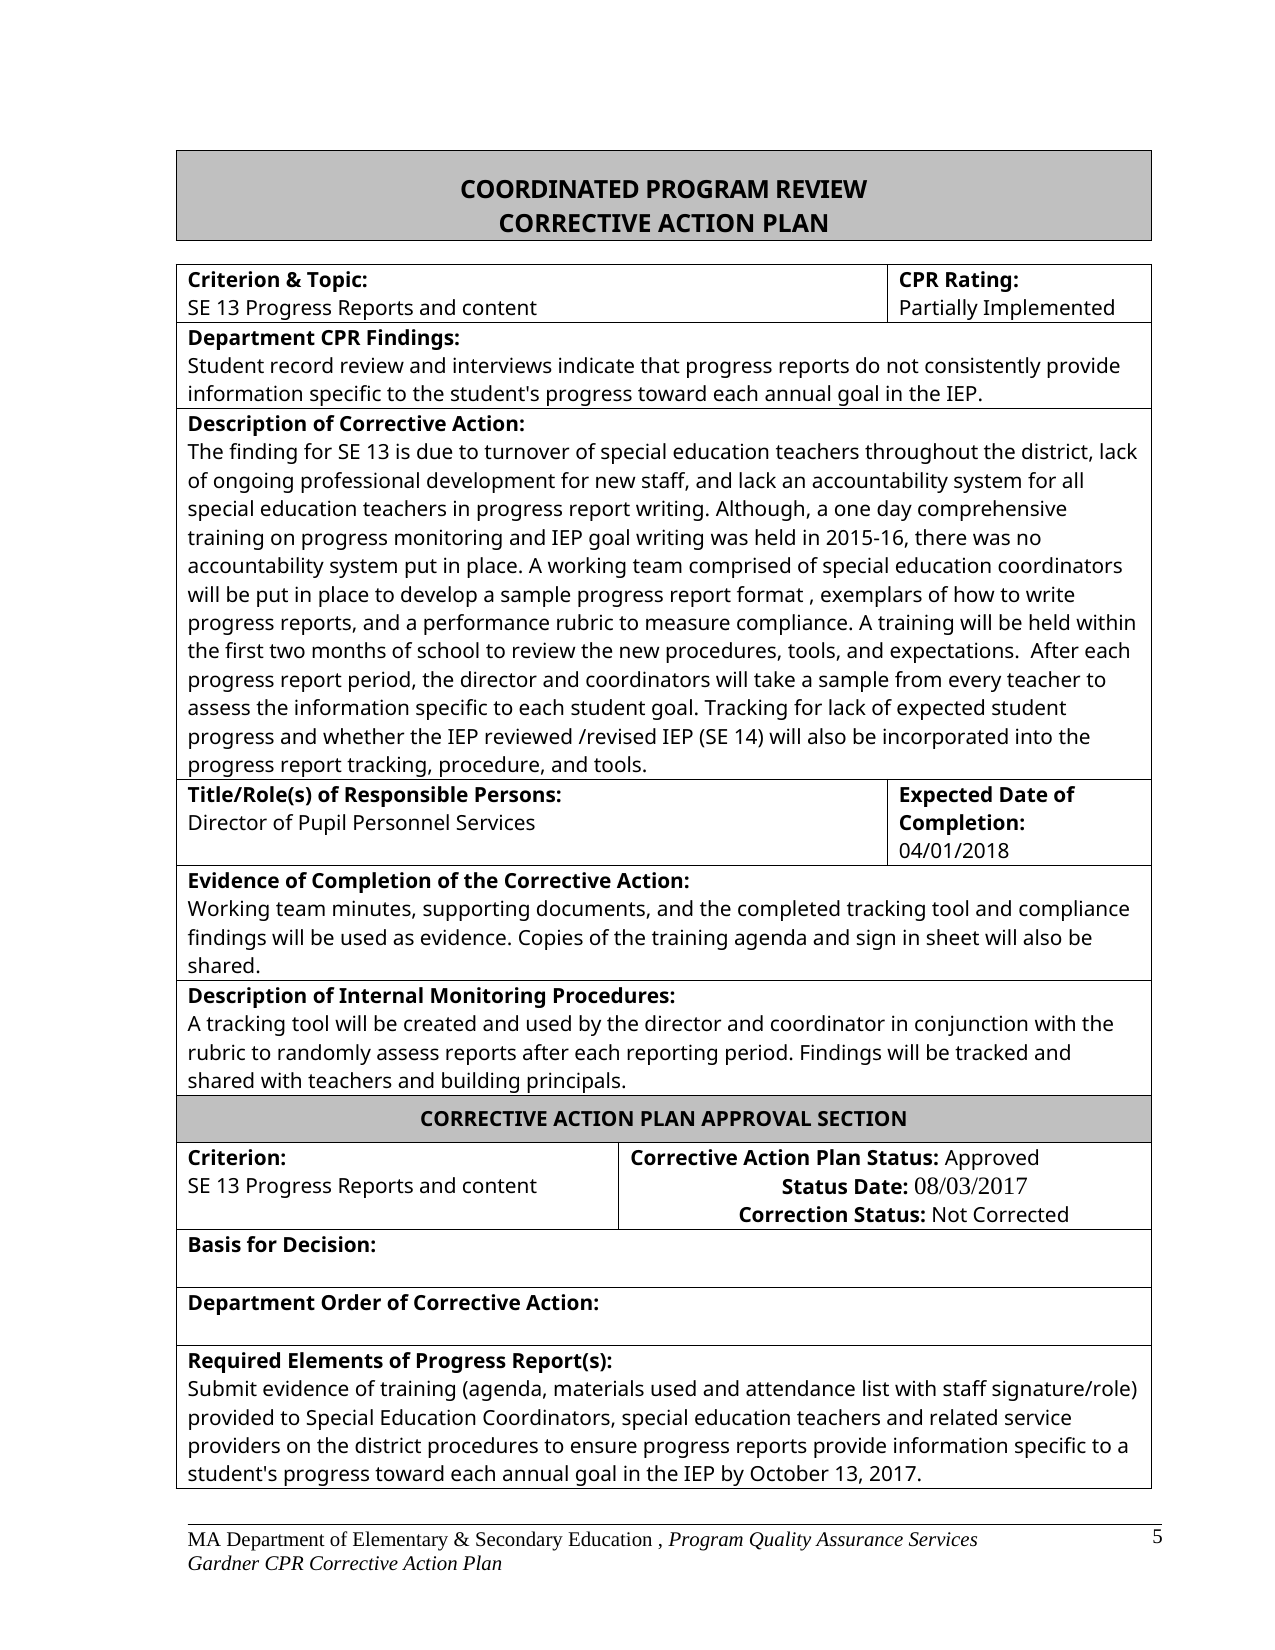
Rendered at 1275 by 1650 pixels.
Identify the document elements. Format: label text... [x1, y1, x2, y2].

table_cell Department CPR Findings: Student record review and interviews indicate that progress reports do not consistently provide information specific to the student's progress toward each annual goal in the IEP. [177, 323, 1151, 408]
table_cell Title/Role(s) of Responsible Persons: Director of Pupil Personnel Services [177, 780, 887, 865]
table_header COORDINATED PROGRAM REVIEW CORRECTIVE ACTION PLAN [177, 151, 1151, 240]
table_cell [177, 1346, 1151, 1488]
table_cell Expected Date of Completion: 04/01/2018 [888, 780, 1151, 865]
table_cell Basis for Decision: [177, 1230, 1151, 1287]
table_cell Evidence of Completion of the Corrective Action: Working team minutes, supporting documents, and the completed tracking tool and compliance findings will be used as evidence. Copies of the training agenda and sign in sheet will also be shared. [177, 866, 1151, 980]
table_cell Description of Corrective Action: The finding for SE 13 is due to turnover of special education teachers throughout the district, lack of ongoing professional development for new staff, and lack an accountability system for all special education teachers in progress report writing. Although, a one day comprehensive training on progress monitoring and IEP goal writing was held in 2015-16, there was no accountability system put in place. A working team comprised of special education coordinators will be put in place to develop a sample progress report format , exemplars of how to write progress reports, and a performance rubric to measure compliance. A training will be held within the first two months of school to review the new procedures, tools, and expectations. After each progress report period, the director and coordinators will take a sample from every teacher to assess the information specific to each student goal. Tracking for lack of expected student progress and whether the IEP reviewed /revised IEP (SE 14) will also be incorporated into the progress report tracking, procedure, and tools. [177, 409, 1151, 779]
table_header Criterion & Topic: SE 13 Progress Reports and content [177, 265, 887, 322]
table_cell Criterion: SE 13 Progress Reports and content [177, 1143, 618, 1229]
table_cell Corrective Action Plan Status: Approved Status Date: 08/03/2017 Correction Status: Not Corrected [619, 1143, 1151, 1229]
table_cell Description of Internal Monitoring Procedures: A tracking tool will be created and used by the director and coordinator in conjunction with the rubric to randomly assess reports after each reporting period. Findings will be tracked and shared with teachers and building principals. [177, 981, 1151, 1095]
table_header CPR Rating: Partially Implemented [888, 265, 1151, 322]
table_cell Department Order of Corrective Action: [177, 1288, 1151, 1345]
table_cell CORRECTIVE ACTION PLAN APPROVAL SECTION [177, 1096, 1151, 1142]
